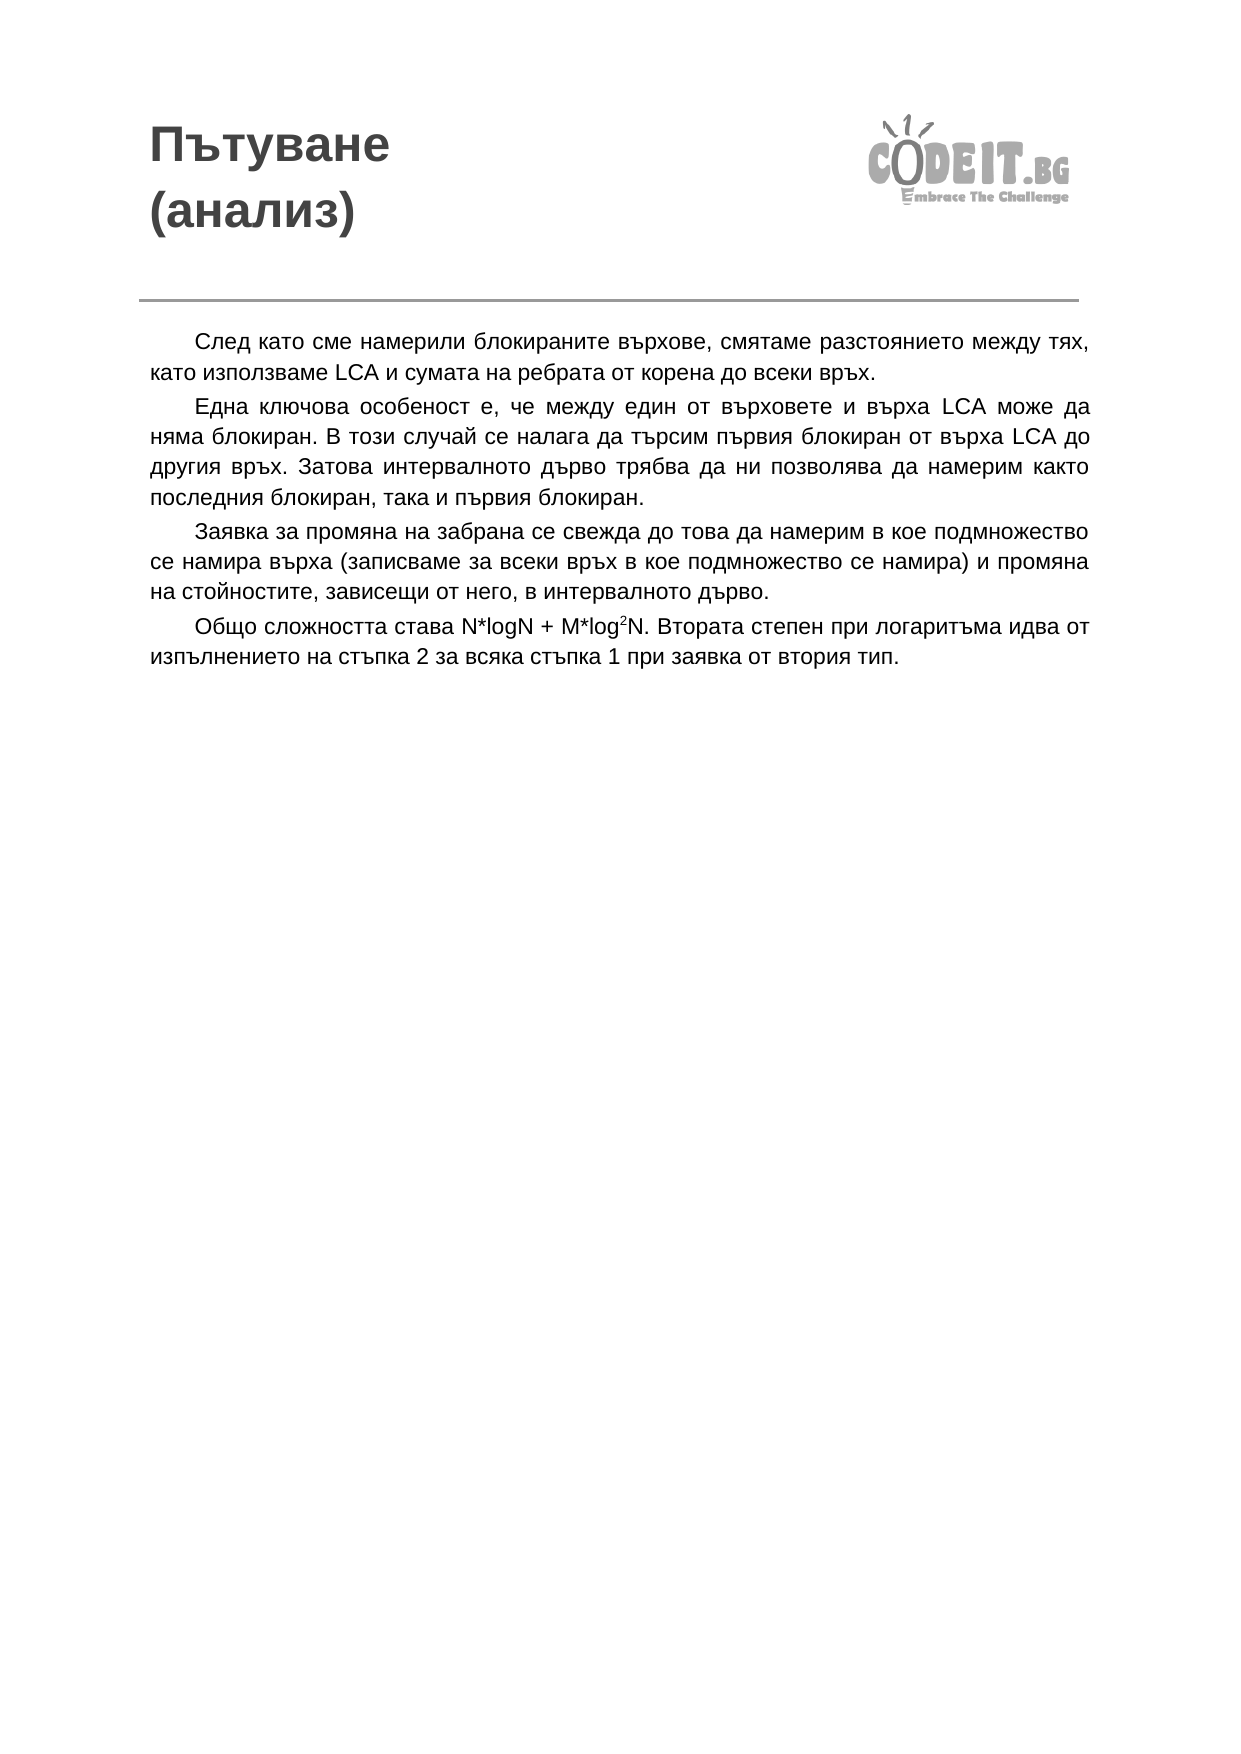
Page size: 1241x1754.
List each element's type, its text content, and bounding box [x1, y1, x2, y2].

picture [868, 114, 1069, 205]
text Една ключова особеност е, че между един от върховете и върха LCA може да няма блокиран. В този случай се налага да търсим първия блокиран от върха LCA до другия връх. Затова интервалното дърво трябва да ни позволява да намерим както последния блокиран, така и първия блокиран. [150, 393, 1090, 510]
text След като сме намерили блокираните върхове, смятаме разстоянието между тях, като използваме LCA и сумата на ребрата от корена до всеки връх. [150, 328, 1090, 385]
text Заявка за промяна на забрана се свежда до това да намерим в кое подмножество се намира върха (записваме за всеки връх в кое подмножество се намира) и промяна на стойностите, зависещи от него, в интервалното дърво. [150, 518, 1090, 605]
text Общо сложността става N*logN + M*log2N. Втората степен при логаритъма идва от изпълнението на стъпка 2 за всяка стъпка 1 при заявка от втория тип. [150, 613, 1090, 669]
